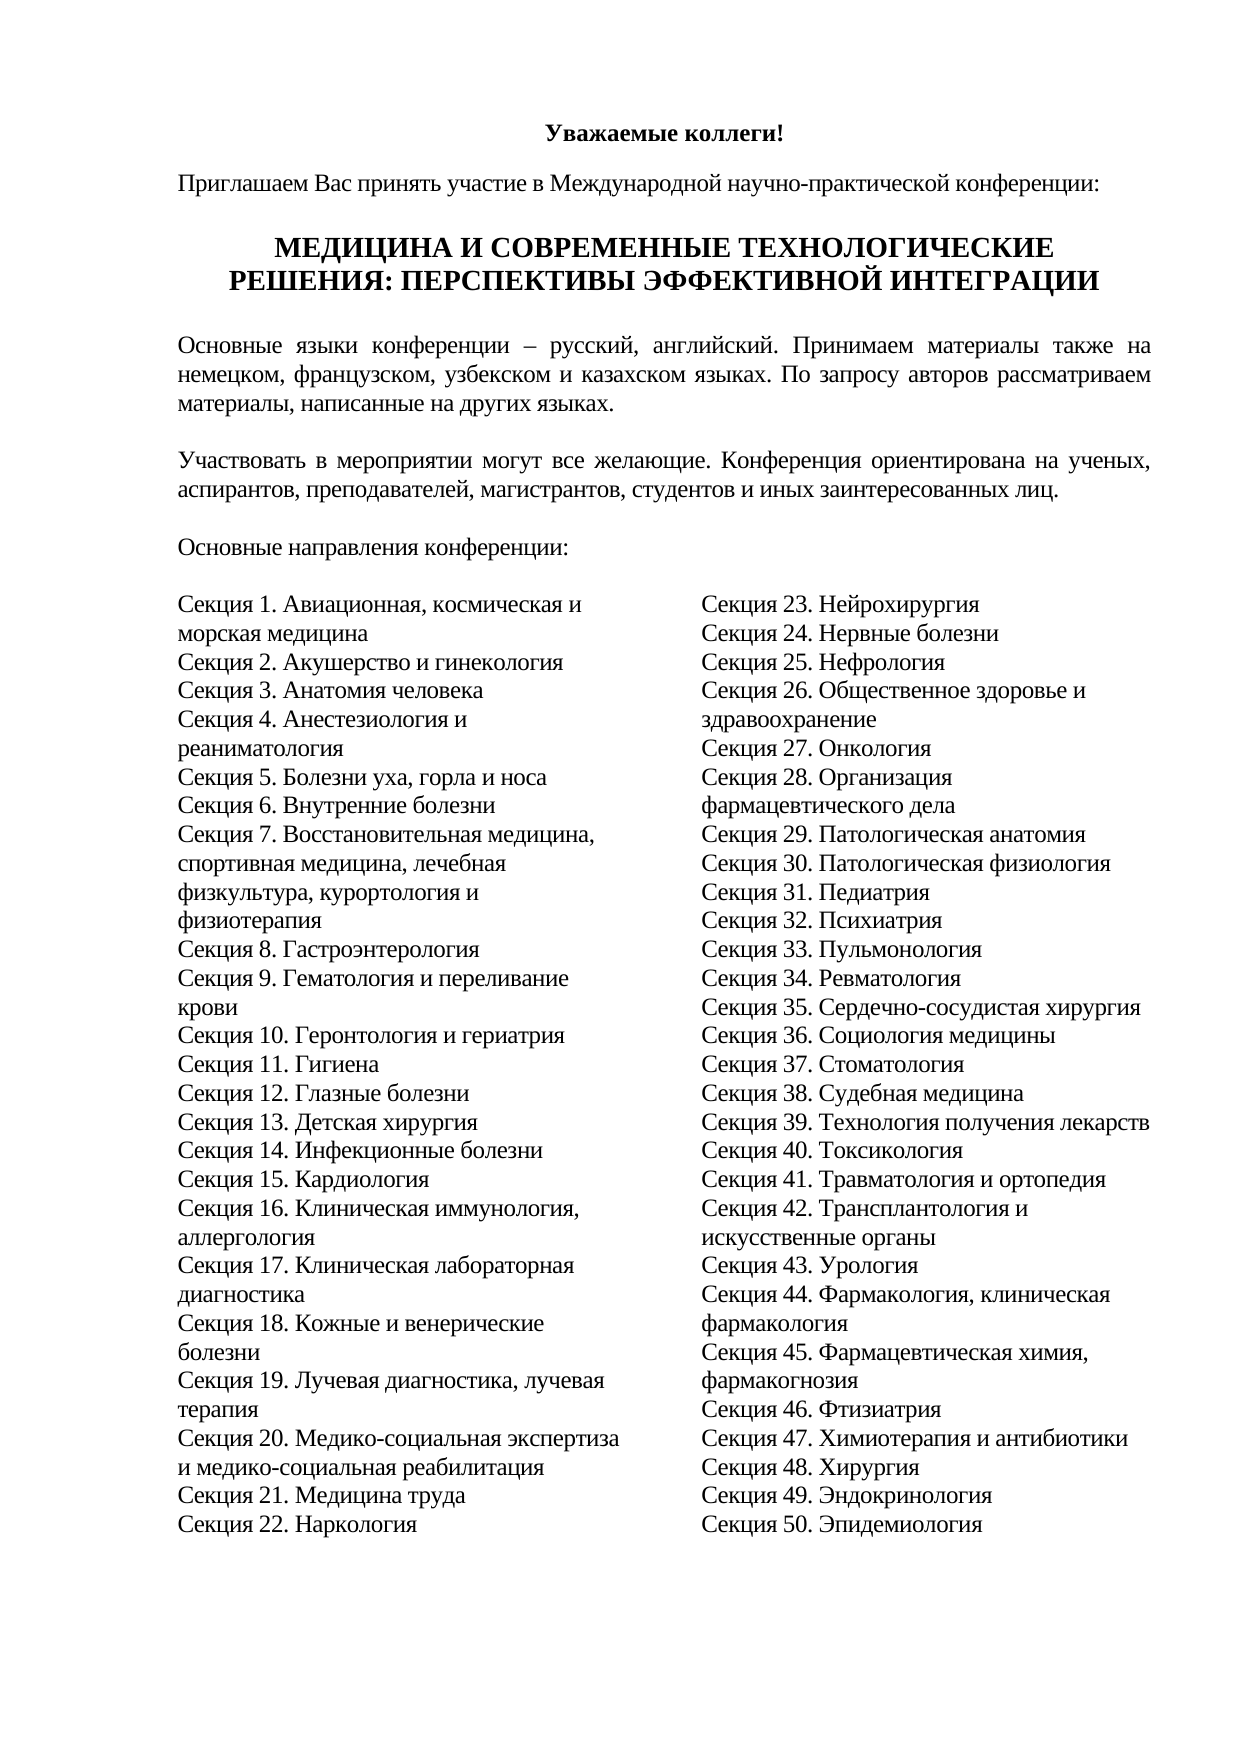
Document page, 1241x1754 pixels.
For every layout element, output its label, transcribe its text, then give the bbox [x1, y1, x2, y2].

text РЕШЕНИЯ: ПЕРСПЕКТИВЫ ЭФФЕКТИВНОЙ ИНТЕГРАЦИИ [177, 263, 1152, 331]
text Секция 33. Пульмонология [701, 934, 1152, 963]
text Секция 38. Судебная медицина [701, 1078, 1152, 1107]
text Секция 34. Ревматология [701, 963, 1152, 992]
text Секция 12. Глазные болезни [177, 1078, 627, 1107]
text Секция 45. Фармацевтическая химия, фармакогнозия [701, 1337, 1152, 1394]
text Секция 36. Социология медицины [701, 1021, 1152, 1049]
text Секция 2. Акушерство и гинекология [177, 647, 627, 676]
text Секция 23. Нейрохирургия [701, 589, 1152, 618]
text Секция 31. Педиатрия [701, 877, 1152, 906]
text Секция 49. Эндокринология [701, 1481, 1152, 1509]
text Секция 6. Внутренние болезни [177, 791, 627, 819]
text Секция 25. Нефрология [701, 647, 1152, 676]
text Секция 8. Гастроэнтерология [177, 934, 627, 963]
text Секция 47. Химиотерапия и антибиотики [701, 1423, 1152, 1452]
text Секция 41. Травматология и ортопедия [701, 1164, 1152, 1193]
text Участвовать в мероприятии могут все желающие. Конференция ориентирована на ученых, аспирантов, преподавателей, магистрантов, студентов и иных заинтересованных лиц. [177, 446, 1152, 503]
text МЕДИЦИНА И СОВРЕМЕННЫЕ ТЕХНОЛОГИЧЕСКИЕ [177, 230, 1152, 263]
text Секция 7. Восстановительная медицина, спортивная медицина, лечебная физкультура, курортология и физиотерапия [177, 819, 627, 934]
text Секция 5. Болезни уха, горла и носа [177, 762, 627, 791]
text Секция 26. Общественное здоровье и здравоохранение [701, 676, 1152, 733]
text Секция 20. Медико-социальная экспертиза и медико-социальная реабилитация [177, 1423, 627, 1481]
text Секция 30. Патологическая физиология [701, 848, 1152, 877]
text Секция 40. Токсикология [701, 1136, 1152, 1164]
text Секция 10. Геронтология и гериатрия [177, 1021, 627, 1049]
text Секция 27. Онкология [701, 733, 1152, 762]
text Секция 32. Психиатрия [701, 906, 1152, 934]
text Секция 46. Фтизиатрия [701, 1394, 1152, 1423]
text Уважаемые коллеги! [177, 118, 1152, 147]
text Секция 28. Организация фармацевтического дела [701, 762, 1152, 819]
text Секция 39. Технология получения лекарств [701, 1107, 1152, 1136]
text Основные языки конференции – русский, английский. Принимаем материалы также на немецком, французском, узбекском и казахском языках. По запросу авторов рассматриваем материалы, написанные на других языках. [177, 331, 1152, 417]
text Секция 19. Лучевая диагностика, лучевая терапия [177, 1366, 627, 1423]
text Секция 21. Медицина труда [177, 1481, 627, 1509]
text Секция 22. Наркология [177, 1509, 627, 1538]
text Секция 48. Хирургия [701, 1452, 1152, 1481]
text Секция 14. Инфекционные болезни [177, 1136, 627, 1164]
text Секция 15. Кардиология [177, 1164, 627, 1193]
text Секция 13. Детская хирургия [177, 1107, 627, 1136]
text Секция 18. Кожные и венерические болезни [177, 1308, 627, 1366]
text Секция 1. Авиационная, космическая и морская медицина [177, 589, 627, 647]
text Секция 24. Нервные болезни [701, 618, 1152, 647]
text Секция 42. Трансплантология и искусственные органы [701, 1193, 1152, 1251]
text Секция 35. Сердечно-сосудистая хирургия [701, 992, 1152, 1021]
text Секция 43. Урология [701, 1251, 1152, 1279]
text Секция 4. Анестезиология и реаниматология [177, 704, 627, 762]
text Секция 11. Гигиена [177, 1049, 627, 1078]
text Секция 9. Гематология и переливание крови [177, 963, 627, 1021]
text Секция 3. Анатомия человека [177, 676, 627, 704]
text Основные направления конференции: [177, 532, 1152, 561]
text Секция 37. Стоматология [701, 1049, 1152, 1078]
text Секция 17. Клиническая лабораторная диагностика [177, 1251, 627, 1308]
text Секция 50. Эпидемиология [701, 1509, 1152, 1538]
text Приглашаем Вас принять участие в Международной научно-практической конференции: [177, 168, 1152, 196]
text Секция 44. Фармакология, клиническая фармакология [701, 1279, 1152, 1337]
text Секция 16. Клиническая иммунология, аллергология [177, 1193, 627, 1251]
text Секция 29. Патологическая анатомия [701, 819, 1152, 848]
